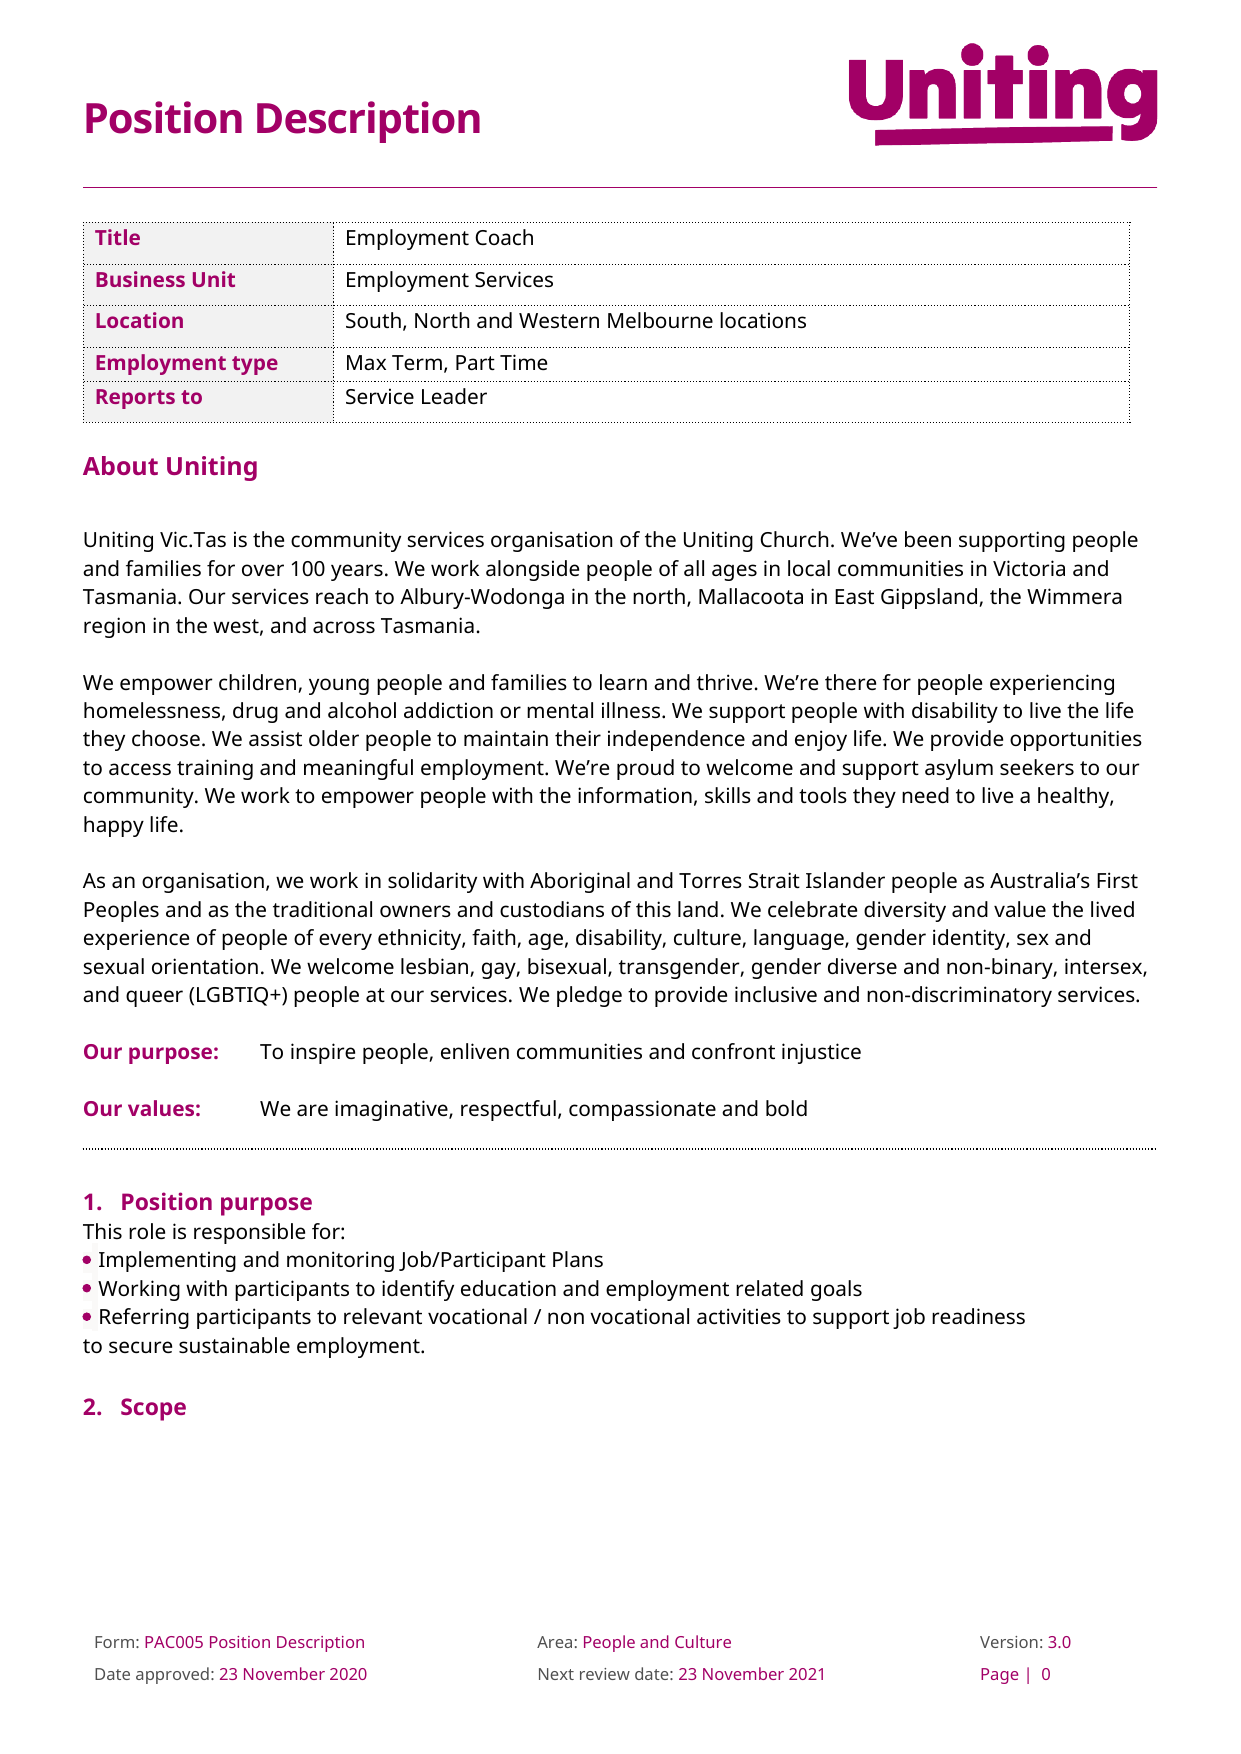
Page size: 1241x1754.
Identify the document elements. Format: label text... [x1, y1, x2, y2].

subtitle About Uniting [83, 448, 1157, 482]
list Referring participants to relevant vocational / non vocational activities to support job readiness [98, 1302, 1157, 1331]
table_cell Service Leader [334, 381, 1130, 422]
table_cell Reports to [83, 381, 334, 422]
table_header Title [83, 222, 334, 264]
picture [848, 43, 1158, 146]
text We empower children, young people and families to learn and thrive. We’re there for people experiencing homelessness, drug and alcohol addiction or mental illness. We support people with disability to live the life they choose. We assist older people to maintain their independence and enjoy life. We provide opportunities to access training and meaningful employment. We’re proud to welcome and support asylum seekers to our community. We work to empower people with the information, skills and tools they need to live a healthy, happy life. [83, 668, 1157, 838]
table_cell South, North and Western Melbourne locations [334, 305, 1130, 347]
list Implementing and monitoring Job/Participant Plans [98, 1246, 1157, 1274]
list This role is responsible for: [83, 1217, 1157, 1246]
table_cell Business Unit [83, 264, 334, 305]
table_cell Max Term, Part Time [334, 347, 1130, 381]
table_cell Employment type [83, 347, 334, 381]
text Our purpose: To inspire people, enliven communities and confront injustice [83, 1037, 1157, 1066]
text Position purpose [83, 1186, 1157, 1217]
text As an organisation, we work in solidarity with Aboriginal and Torres Strait Islander people as Australia’s First Peoples and as the traditional owners and custodians of this land. We celebrate diversity and value the lived experience of people of every ethnicity, faith, age, disability, culture, language, gender identity, sex and sexual orientation. We welcome lesbian, gay, bisexual, transgender, gender diverse and non-binary, intersex, and queer (LGBTIQ+) people at our services. We pledge to provide inclusive and non-discriminatory services. [83, 867, 1157, 1009]
table_header Employment Coach [334, 222, 1130, 264]
list to secure sustainable employment. [83, 1331, 1157, 1359]
table_cell Location [83, 305, 334, 347]
table_cell Employment Services [334, 264, 1130, 305]
text Our values: We are imaginative, respectful, compassionate and bold [83, 1094, 1157, 1123]
text Uniting Vic.Tas is the community services organisation of the Uniting Church. We’ve been supporting people and families for over 100 years. We work alongside people of all ages in local communities in Victoria and Tasmania. Our services reach to Albury-Wodonga in the north, Mallacoota in East Gippsland, the Wimmera region in the west, and across Tasmania. [83, 525, 1157, 639]
list Working with participants to identify education and employment related goals [98, 1274, 1157, 1302]
text Scope [83, 1391, 1157, 1422]
